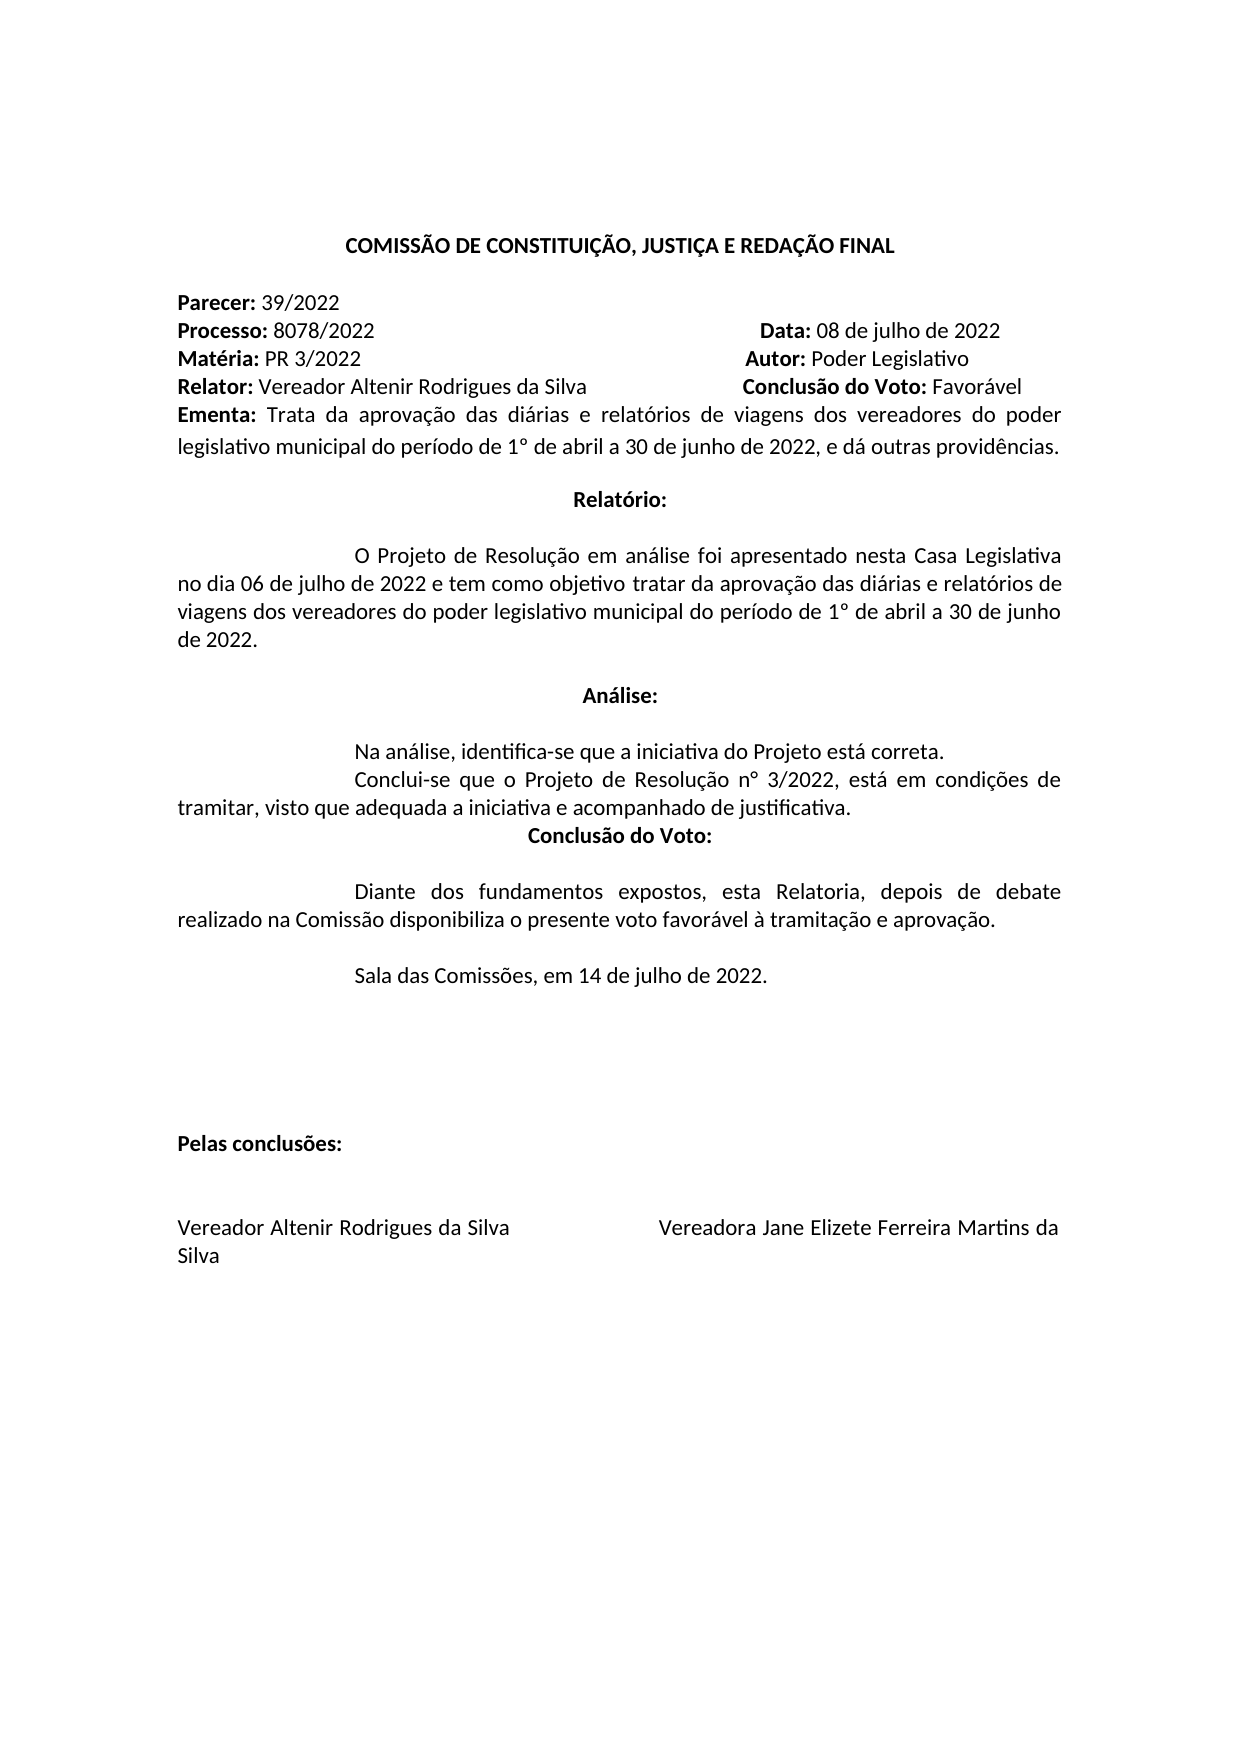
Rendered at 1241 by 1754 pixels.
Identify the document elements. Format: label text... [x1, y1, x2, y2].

text Sala das Comissões, em 14 de julho de 2022. [177, 961, 1063, 989]
text Matéria: PR 3/2022 Autor: Poder Legislativo [177, 344, 1063, 372]
text Ementa: Trata da aprovação das diárias e relatórios de viagens dos vereadores do poder legislativo municipal do período de 1º de abril a 30 de junho de 2022, e dá outras providências. [177, 400, 1063, 460]
text Relator: Vereador Altenir Rodrigues da Silva Conclusão do Voto: Favorável [177, 372, 1063, 400]
text Parecer: 39/2022 [177, 288, 1063, 316]
text Diante dos fundamentos expostos, esta Relatoria, depois de debate realizado na Comissão disponibiliza o presente voto favorável à tramitação e aprovação. [177, 877, 1063, 933]
text Conclusão do Voto: [177, 821, 1063, 849]
text Vereador Altenir Rodrigues da Silva Vereadora Jane Elizete Ferreira Martins da Silva [177, 1213, 1063, 1269]
text Na análise, identifica-se que a iniciativa do Projeto está correta. [177, 737, 1063, 765]
text Relatório: [177, 485, 1063, 513]
text Pelas conclusões: [177, 1129, 1063, 1157]
text Processo: 8078/2022 Data: 08 de julho de 2022 [177, 316, 1063, 344]
text COMISSÃO DE CONSTITUIÇÃO, JUSTIÇA E REDAÇÃO FINAL [177, 232, 1063, 260]
text Conclui-se que o Projeto de Resolução n° 3/2022, está em condições de tramitar, visto que adequada a iniciativa e acompanhado de justificativa. [177, 765, 1063, 821]
text Análise: [177, 681, 1063, 709]
text O Projeto de Resolução em análise foi apresentado nesta Casa Legislativa no dia 06 de julho de 2022 e tem como objetivo tratar da aprovação das diárias e relatórios de viagens dos vereadores do poder legislativo municipal do período de 1º de abril a 30 de junho de 2022. [177, 541, 1063, 653]
